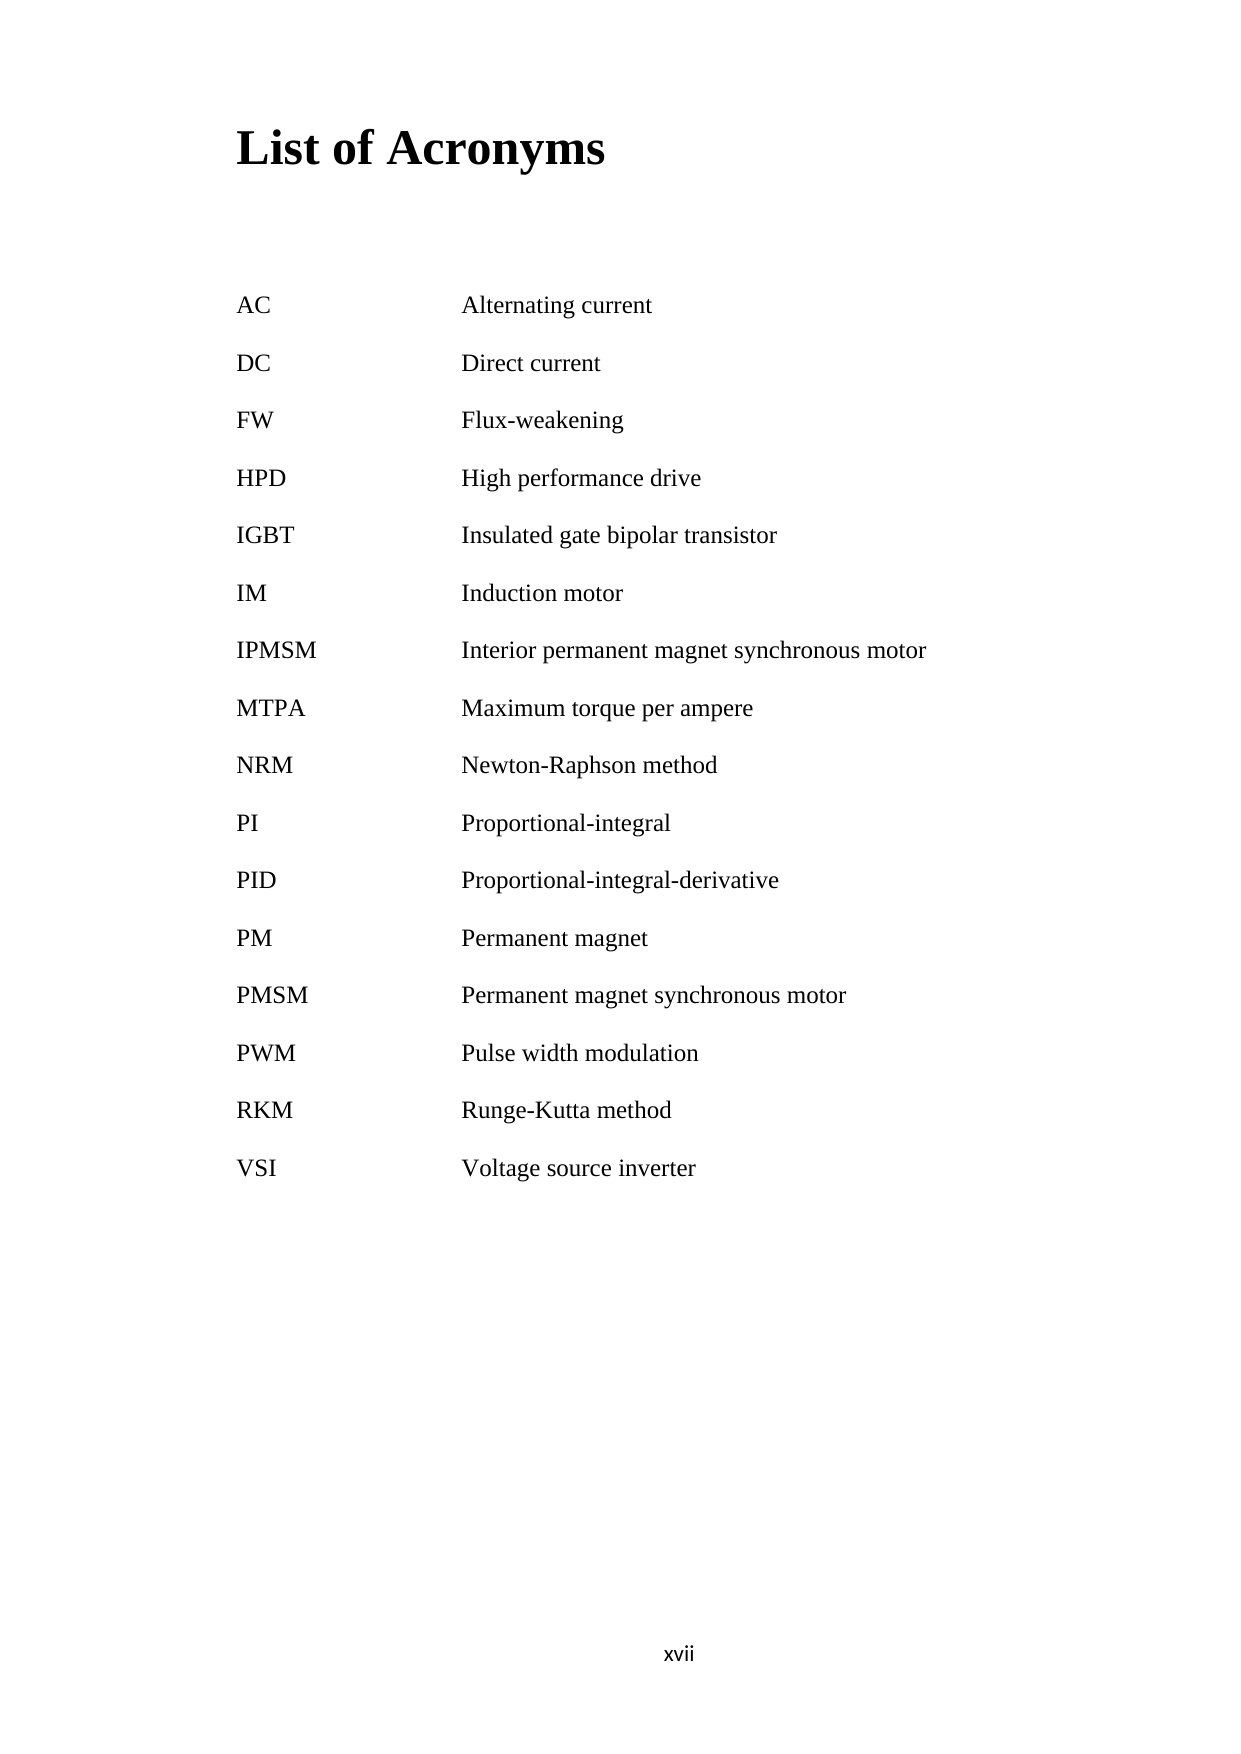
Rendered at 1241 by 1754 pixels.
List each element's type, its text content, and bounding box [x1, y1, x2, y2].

text List of Acronyms [236, 118, 1122, 176]
text NRM Newton-Raphson method [236, 751, 1122, 779]
text PM Permanent magnet [236, 923, 1122, 952]
text PWM Pulse width modulation [236, 1038, 1122, 1067]
text VSI Voltage source inverter [236, 1153, 1122, 1182]
text PID Proportional-integral-derivative [236, 866, 1122, 894]
text PMSM Permanent magnet synchronous motor [236, 981, 1122, 1009]
text IM Induction motor [236, 578, 1122, 607]
text HPD High performance drive [236, 463, 1122, 492]
text DC Direct current [236, 348, 1122, 377]
text FW Flux-weakening [236, 406, 1122, 434]
text AC Alternating current [236, 291, 1122, 319]
text RKM Runge-Kutta method [236, 1096, 1122, 1124]
text PI Proportional-integral [236, 808, 1122, 837]
text IGBT Insulated gate bipolar transistor [236, 521, 1122, 549]
text MTPA Maximum torque per ampere [236, 693, 1122, 722]
text IPMSM Interior permanent magnet synchronous motor [236, 636, 1122, 664]
